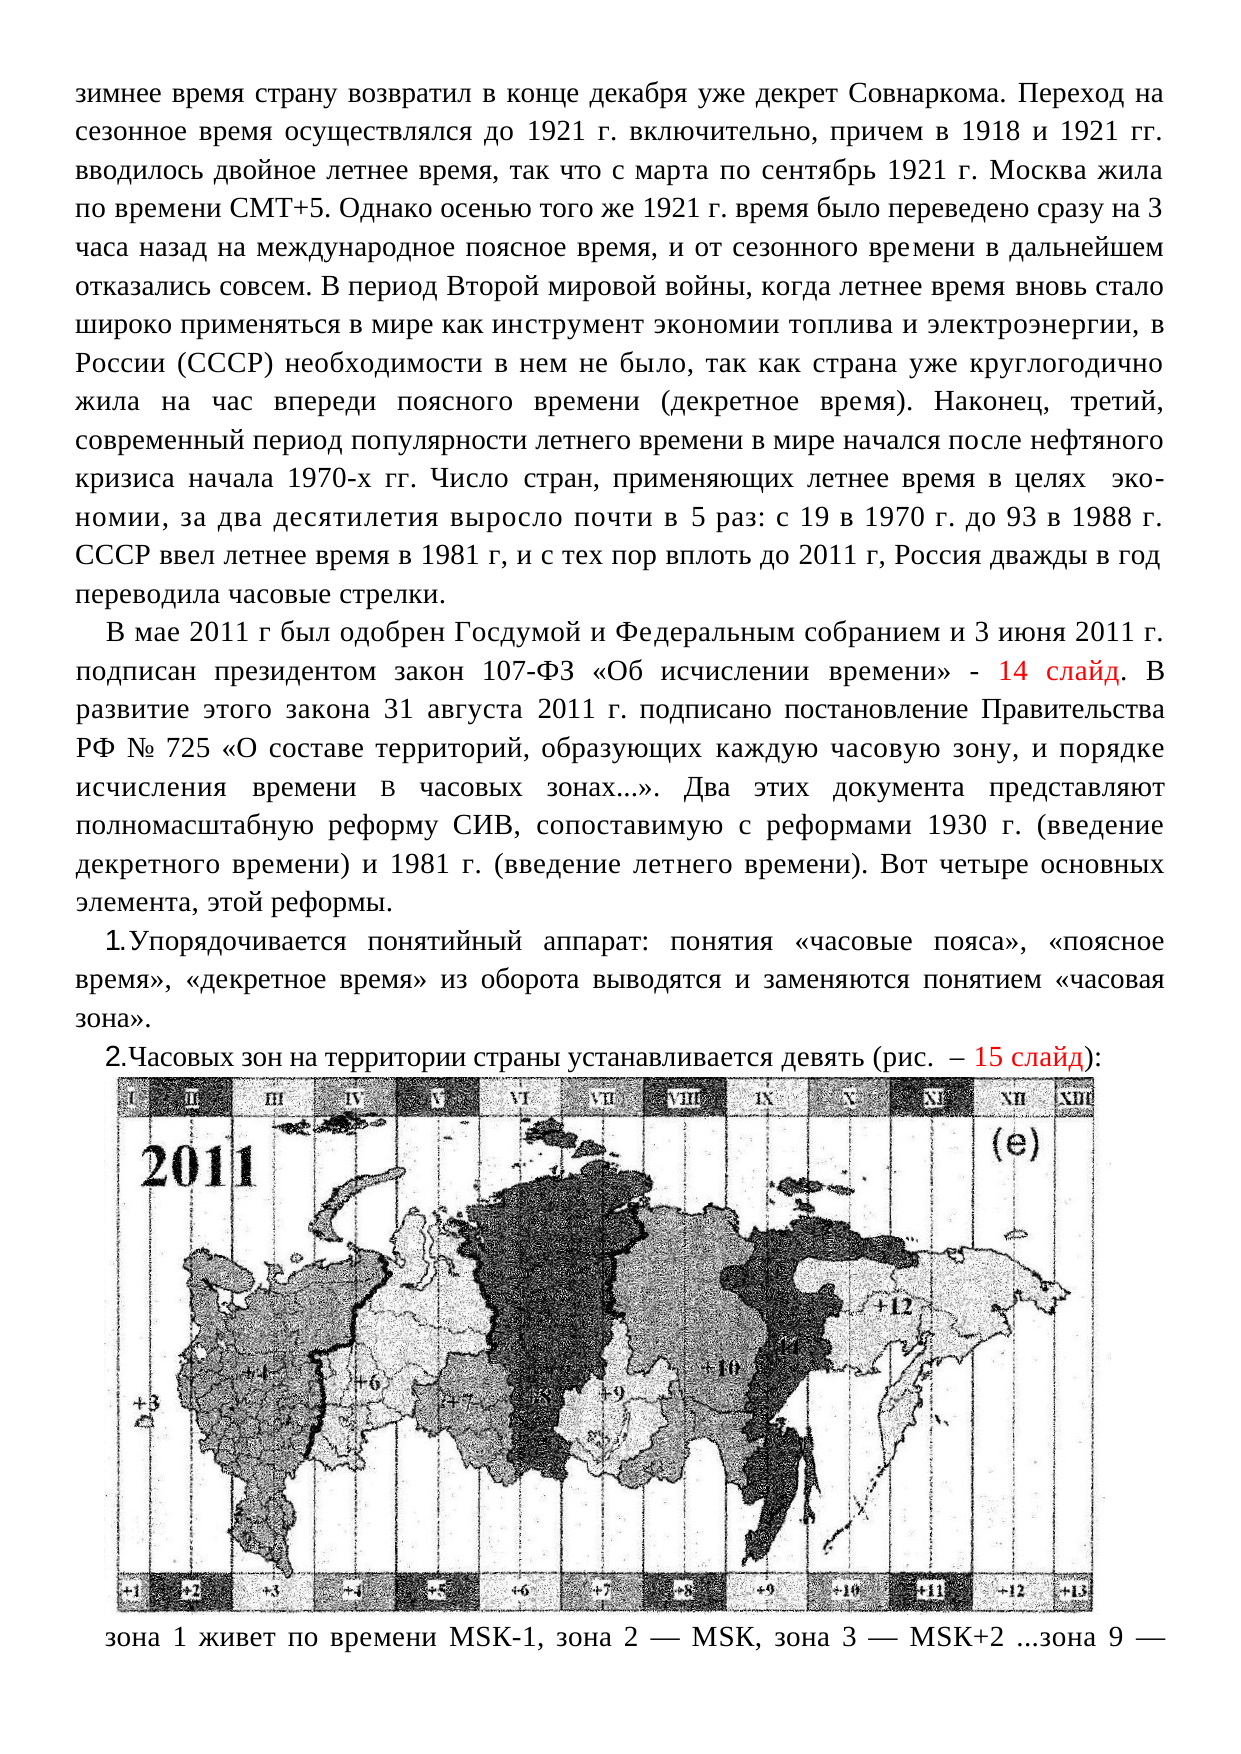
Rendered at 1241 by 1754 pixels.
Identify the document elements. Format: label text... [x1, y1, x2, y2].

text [75, 75, 1164, 609]
picture [104, 1077, 1111, 1615]
list Упорядочивается понятийный аппарат: понятия «часовые пояса», «поясное время», «декретное время» из оборота выводятся и заменяются понятием «часовая зона». [75, 923, 1165, 1034]
text В мае 2011 г был одобрен Госдумой и Федеральным собранием и 3 июня 2011 г. подписан президентом закон 107-ФЗ «Об исчислении времени» - 14 слайд. В развитие этого закона 31 августа 2011 г. подписано постановление Правительства РФ № 725 «О составе территорий, образующих каждую часовую зону, и порядке исчисления времени в часовых зонах...». Два этих документа представляют полномасштабную реформу СИВ, сопоставимую с реформами 1930 г. (введение декретного времени) и 1981 г. (введение летнего времени). Вот четыре основных элемента, этой реформы. [76, 614, 1165, 918]
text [104, 1619, 1165, 1652]
list Часовых зон на территории страны устанавливается девять (рис. – 15 слайд): [75, 1039, 1165, 1072]
